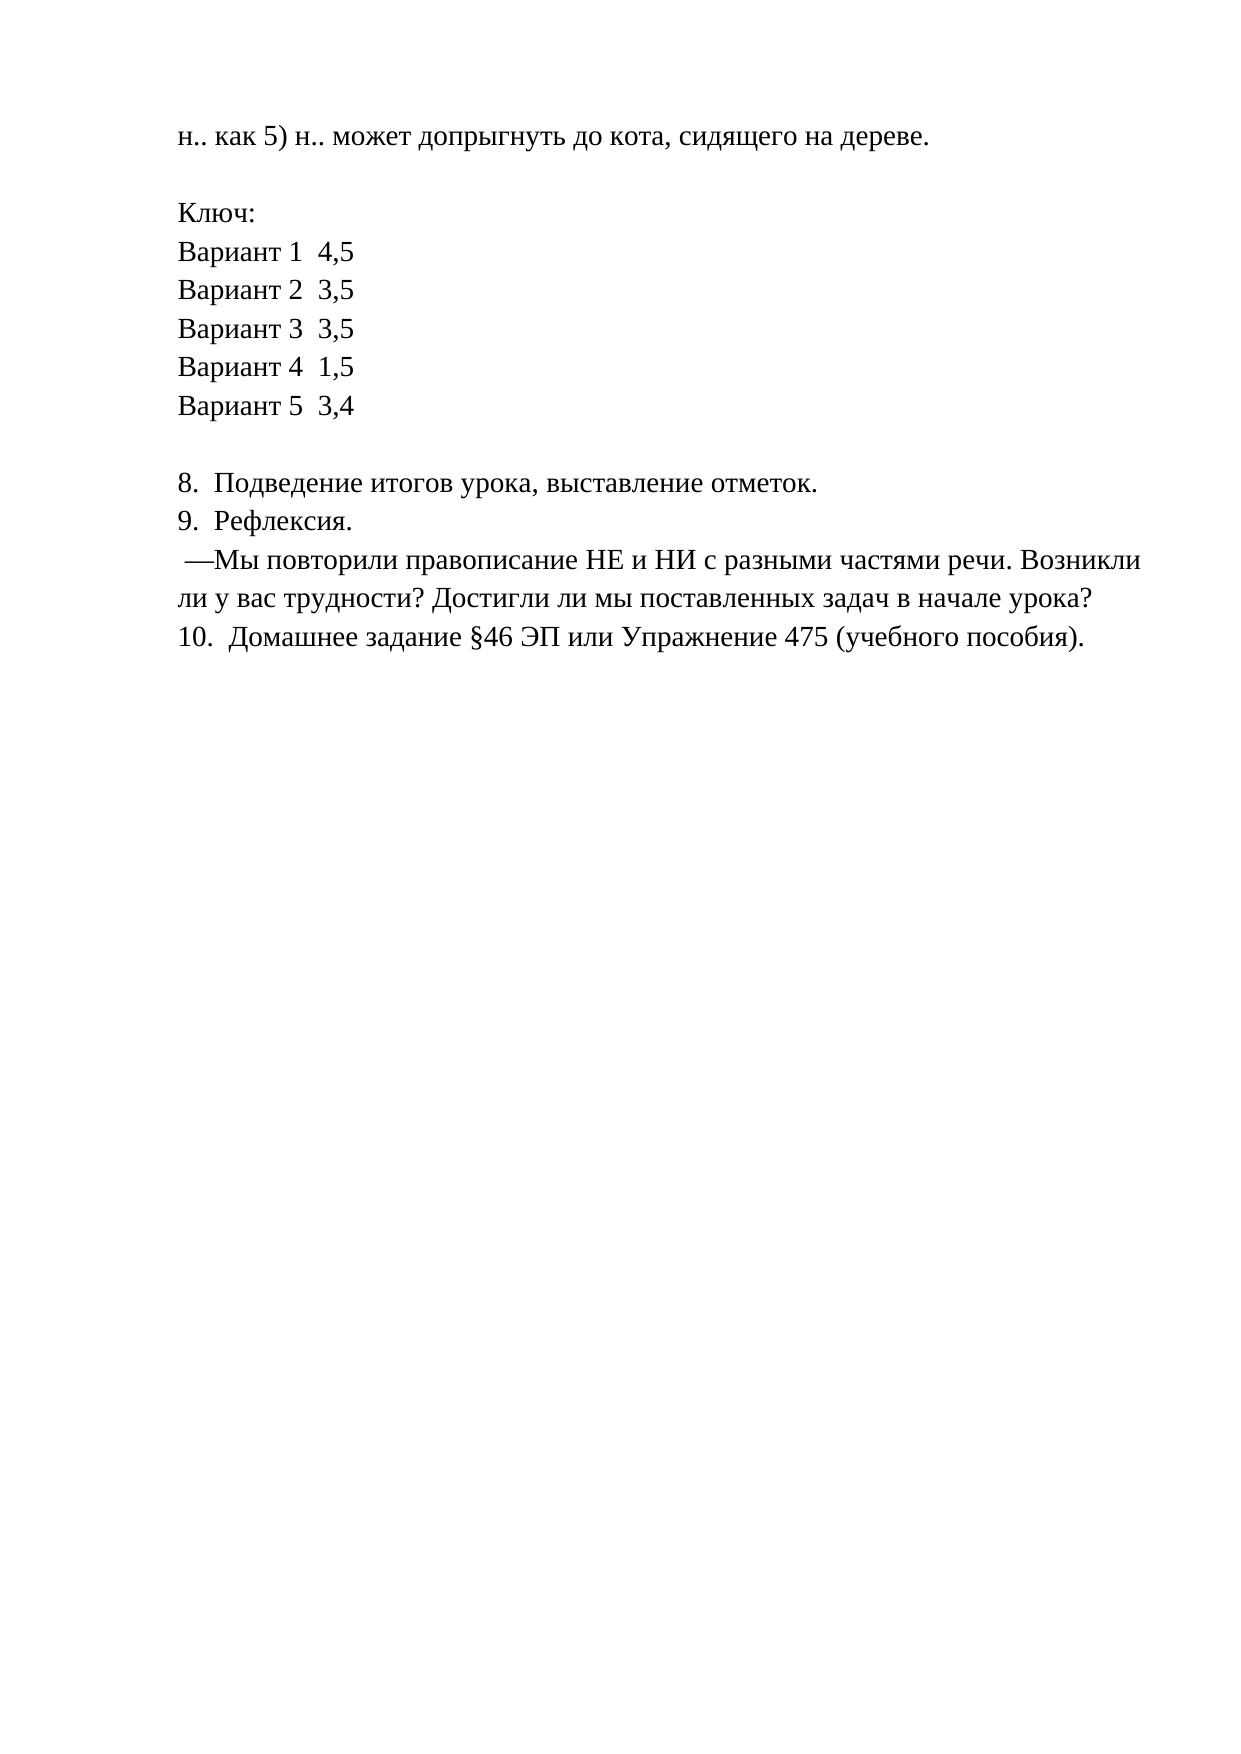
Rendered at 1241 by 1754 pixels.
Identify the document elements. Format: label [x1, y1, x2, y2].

text [177, 118, 1152, 653]
